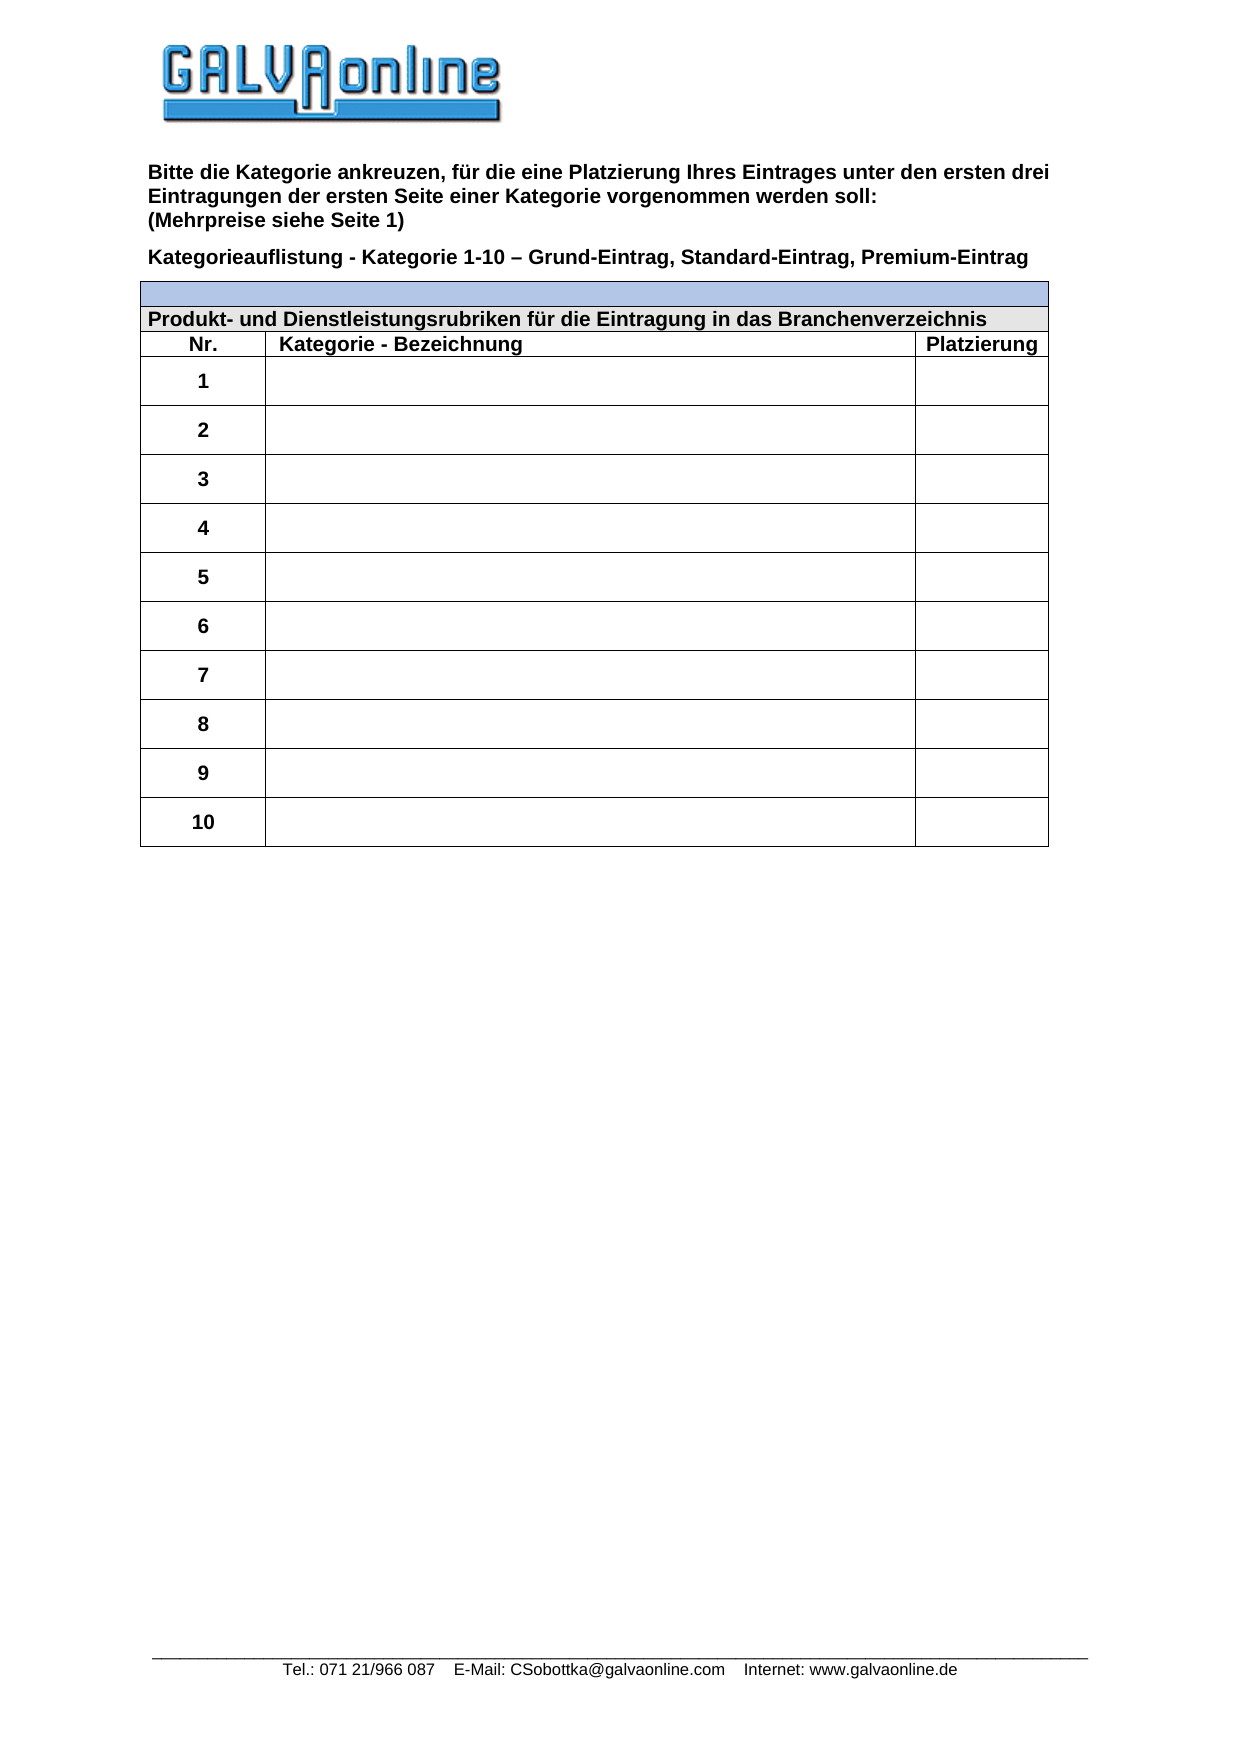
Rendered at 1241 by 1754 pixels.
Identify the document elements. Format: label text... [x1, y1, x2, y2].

table_cell 6 [141, 602, 265, 650]
table_cell [916, 504, 1048, 552]
table_cell [916, 651, 1048, 699]
text Kategorieauflistung - Kategorie 1-10 – Grund-Eintrag, Standard-Eintrag, Premium-Eintrag [148, 244, 1092, 268]
table_cell [266, 455, 915, 503]
text Bitte die Kategorie ankreuzen, für die eine Platzierung Ihres Eintrages unter den ersten drei Eintragungen der ersten Seite einer Kategorie vorgenommen werden soll: [148, 160, 1092, 208]
text (Mehrpreise siehe Seite 1) [148, 208, 1092, 232]
table_cell [916, 357, 1048, 405]
table_cell [916, 798, 1048, 846]
table_cell 1 [141, 357, 265, 405]
table_cell [266, 700, 915, 748]
table_cell [266, 602, 915, 650]
table_cell [916, 553, 1048, 601]
table_cell 3 [141, 455, 265, 503]
table_cell [266, 798, 915, 846]
table_cell [916, 749, 1048, 797]
picture [161, 42, 503, 133]
table_cell [916, 602, 1048, 650]
table_cell [266, 357, 915, 405]
table_cell Platzierung [916, 332, 1048, 356]
table_cell [266, 504, 915, 552]
table_cell 8 [141, 700, 265, 748]
table_cell [266, 651, 915, 699]
table_cell [266, 749, 915, 797]
table_cell Kategorie - Bezeichnung [266, 332, 915, 356]
table_cell Produkt- und Dienstleistungsrubriken für die Eintragung in das Branchenverzeichnis [141, 307, 1048, 331]
table_cell Nr. [141, 332, 265, 356]
table_cell [916, 700, 1048, 748]
table_cell 7 [141, 651, 265, 699]
table_cell [266, 406, 915, 454]
table_cell 2 [141, 406, 265, 454]
table_cell 9 [141, 749, 265, 797]
table_cell 10 [141, 798, 265, 846]
table_header [141, 282, 1048, 306]
table_cell [916, 455, 1048, 503]
table_cell [266, 553, 915, 601]
table_cell 5 [141, 553, 265, 601]
table_cell 4 [141, 504, 265, 552]
table_cell [916, 406, 1048, 454]
